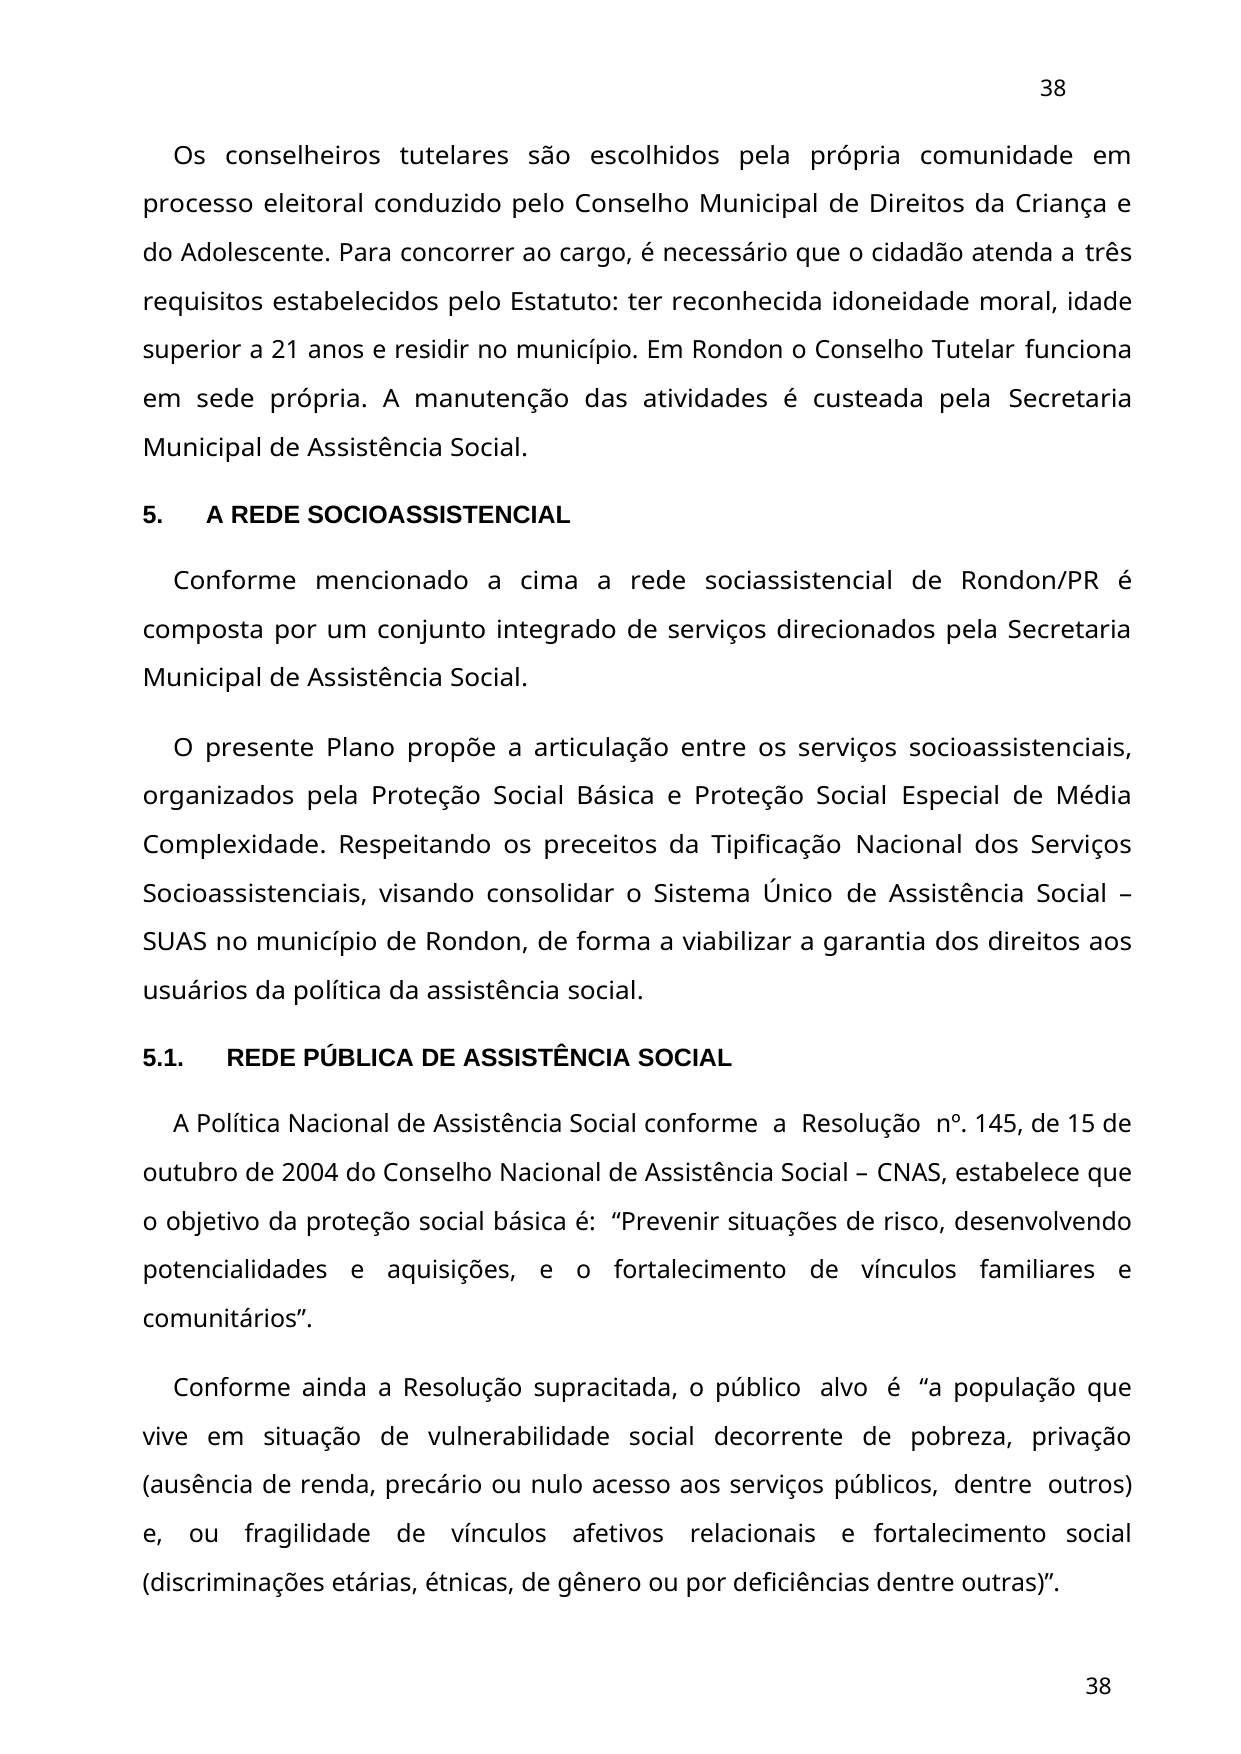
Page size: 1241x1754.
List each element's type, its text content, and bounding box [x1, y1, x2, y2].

text Os conselheiros tutelares são escolhidos pela própria comunidade em processo eleitoral conduzido pelo Conselho Municipal de Direitos da Criança e do Adolescente. Para concorrer ao cargo, é necessário que o cidadão atenda a três requisitos estabelecidos pelo Estatuto: ter reconhecida idoneidade moral, idade superior a 21 anos e residir no município. Em Rondon o Conselho Tutelar funciona em sede própria. A manutenção das atividades é custeada pela Secretaria Municipal de Assistência Social. [142, 137, 1132, 463]
subtitle REDE PÚBLICA DE ASSISTÊNCIA SOCIAL [142, 1043, 1132, 1072]
text A Política Nacional de Assistência Social conforme a Resolução nº. 145, de 15 de outubro de 2004 do Conselho Nacional de Assistência Social – CNAS, estabelece que o objetivo da proteção social básica é: “Prevenir situações de risco, desenvolvendo potencialidades e aquisições, e o fortalecimento de vínculos familiares e comunitários”. [142, 1106, 1132, 1334]
text O presente Plano propõe a articulação entre os serviços socioassistenciais, organizados pela Proteção Social Básica e Proteção Social Especial de Média Complexidade. Respeitando os preceitos da Tipificação Nacional dos Serviços Socioassistenciais, visando consolidar o Sistema Único de Assistência Social – SUAS no município de Rondon, de forma a viabilizar a garantia dos direitos aos usuários da política da assistência social. [142, 729, 1132, 1007]
text Conforme ainda a Resolução supracitada, o público alvo é “a população que vive em situação de vulnerabilidade social decorrente de pobreza, privação (ausência de renda, precário ou nulo acesso aos serviços públicos, dentre outros) e, ou fragilidade de vínculos afetivos relacionais e fortalecimento social (discriminações etárias, étnicas, de gênero ou por deficiências dentre outras)”. [142, 1369, 1132, 1598]
text Conforme mencionado a cima a rede sociassistencial de Rondon/PR é composta por um conjunto integrado de serviços direcionados pela Secretaria Municipal de Assistência Social. [142, 563, 1132, 694]
subtitle A REDE SOCIOASSISTENCIAL [142, 500, 1132, 529]
